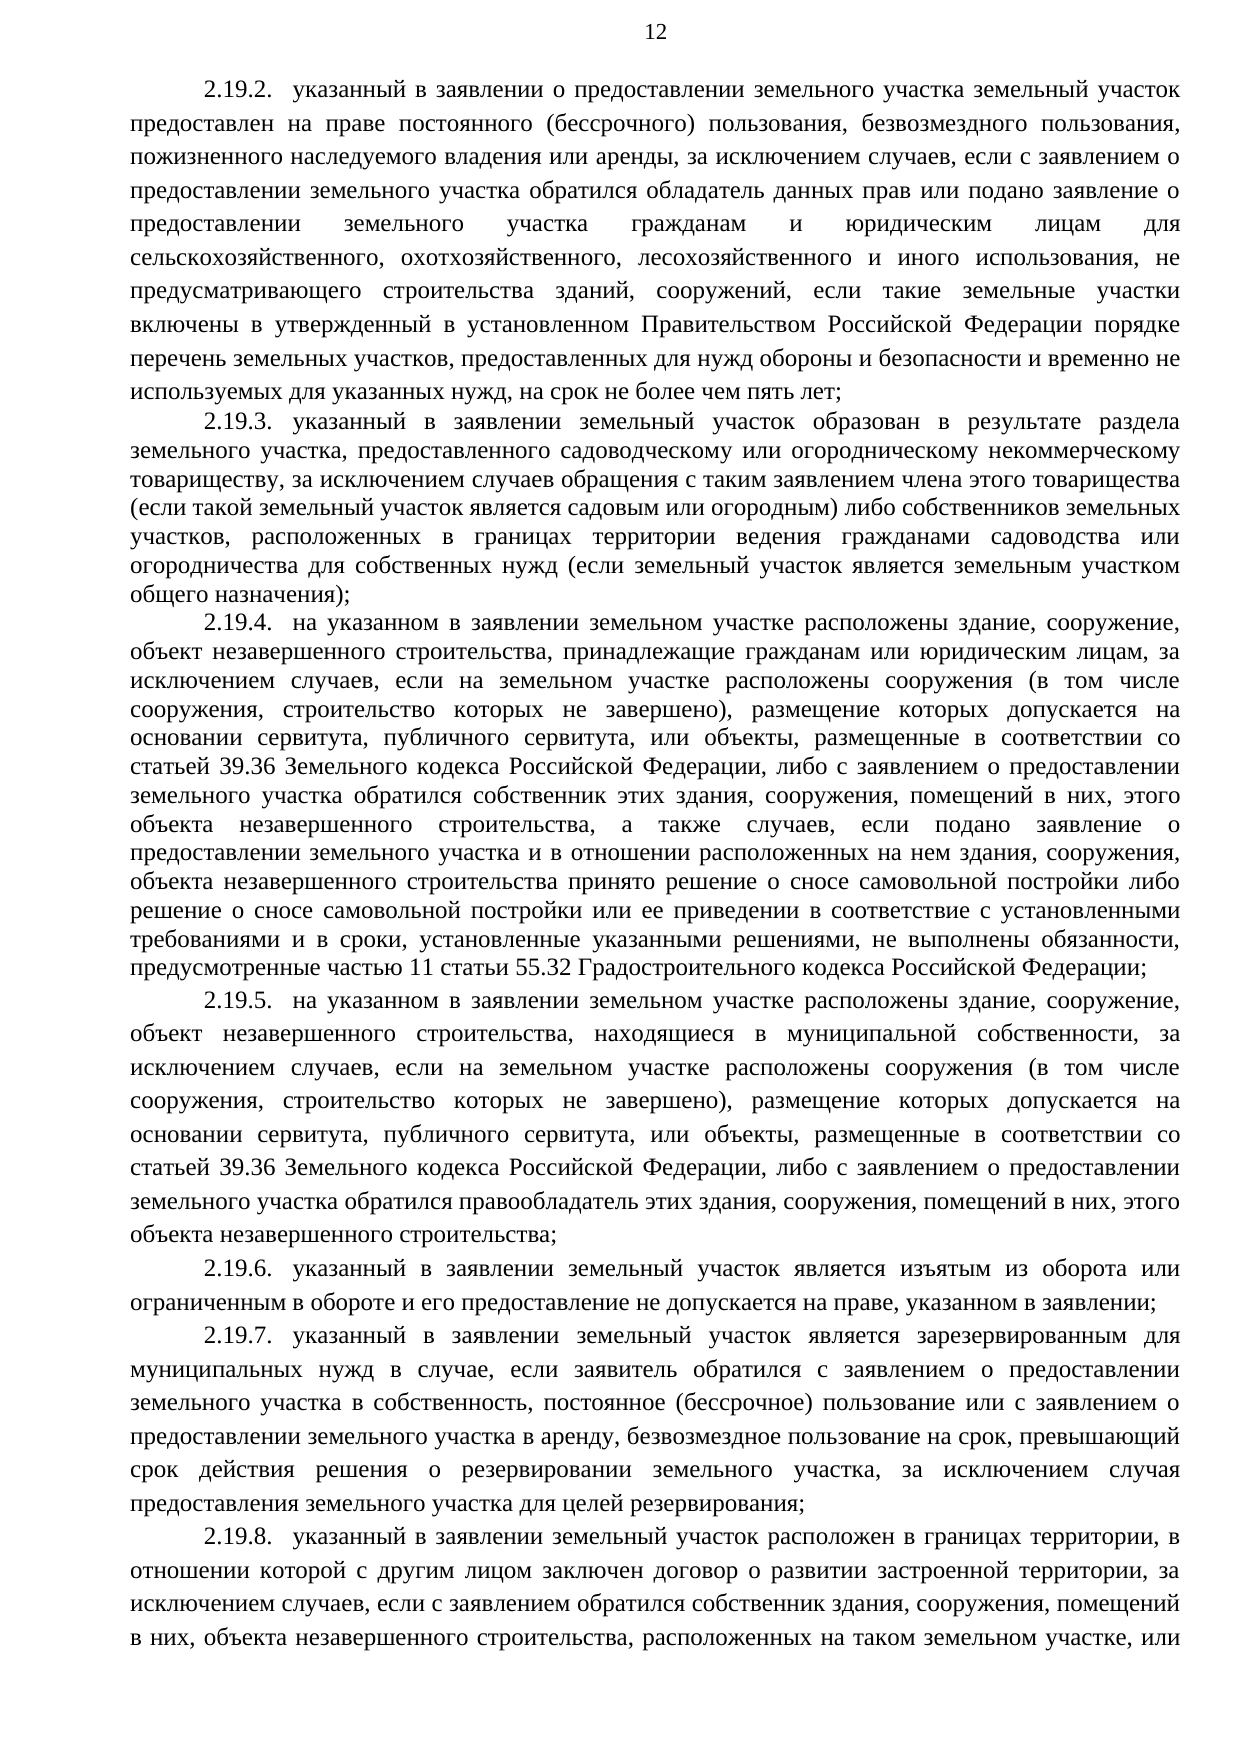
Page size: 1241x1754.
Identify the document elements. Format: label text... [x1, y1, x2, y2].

list указанный в заявлении земельный участок образован в результате раздела земельного участка, предоставленного садоводческому или огородническому некоммерческому товариществу, за исключением случаев обращения с таким заявлением члена этого товарищества (если такой земельный участок является садовым или огородным) либо собственников земельных участков, расположенных в границах территории ведения гражданами садоводства или огородничества для собственных нужд (если земельный участок является земельным участком общего назначения); [130, 406, 1181, 607]
list на указанном в заявлении земельном участке расположены здание, сооружение, объект незавершенного строительства, принадлежащие гражданам или юридическим лицам, за исключением случаев, если на земельном участке расположены сооружения (в том числе сооружения, строительство которых не завершено), размещение которых допускается на основании сервитута, публичного сервитута, или объекты, размещенные в соответствии со статьей 39.36 Земельного кодекса Российской Федерации, либо с заявлением о предоставлении земельного участка обратился собственник этих здания, сооружения, помещений в них, этого объекта незавершенного строительства, а также случаев, если подано заявление о предоставлении земельного участка и в отношении расположенных на нем здания, сооружения, объекта незавершенного строительства принято решение о сносе самовольной постройки либо решение о сносе самовольной постройки или ее приведении в соответствие с установленными требованиями и в сроки, установленные указанными решениями, не выполнены обязанности, предусмотренные частью 11 статьи 55.32 Градостроительного кодекса Российской Федерации; [130, 607, 1181, 981]
list указанный в заявлении о предоставлении земельного участка земельный участок предоставлен на праве постоянного (бессрочного) пользования, безвозмездного пользования, пожизненного наследуемого владения или аренды, за исключением случаев, если с заявлением о предоставлении земельного участка обратился обладатель данных прав или подано заявление о предоставлении земельного участка гражданам и юридическим лицам для сельскохозяйственного, охотхозяйственного, лесохозяйственного и иного использования, не предусматривающего строительства зданий, сооружений, если такие земельные участки включены в утвержденный в установленном Правительством Российской Федерации порядке перечень земельных участков, предоставленных для нужд обороны и безопасности и временно не используемых для указанных нужд, на срок не более чем пять лет; [130, 71, 1181, 406]
list указанный в заявлении земельный участок является зарезервированным для муниципальных нужд в случае, если заявитель обратился с заявлением о предоставлении земельного участка в собственность, постоянное (бессрочное) пользование или с заявлением о предоставлении земельного участка в аренду, безвозмездное пользование на срок, превышающий срок действия решения о резервировании земельного участка, за исключением случая предоставления земельного участка для целей резервирования; [130, 1317, 1181, 1518]
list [130, 1518, 1181, 1652]
list указанный в заявлении земельный участок является изъятым из оборота или ограниченным в обороте и его предоставление не допускается на праве, указанном в заявлении; [130, 1249, 1181, 1317]
list на указанном в заявлении земельном участке расположены здание, сооружение, объект незавершенного строительства, находящиеся в муниципальной собственности, за исключением случаев, если на земельном участке расположены сооружения (в том числе сооружения, строительство которых не завершено), размещение которых допускается на основании сервитута, публичного сервитута, или объекты, размещенные в соответствии со статьей 39.36 Земельного кодекса Российской Федерации, либо с заявлением о предоставлении земельного участка обратился правообладатель этих здания, сооружения, помещений в них, этого объекта незавершенного строительства; [130, 981, 1181, 1249]
